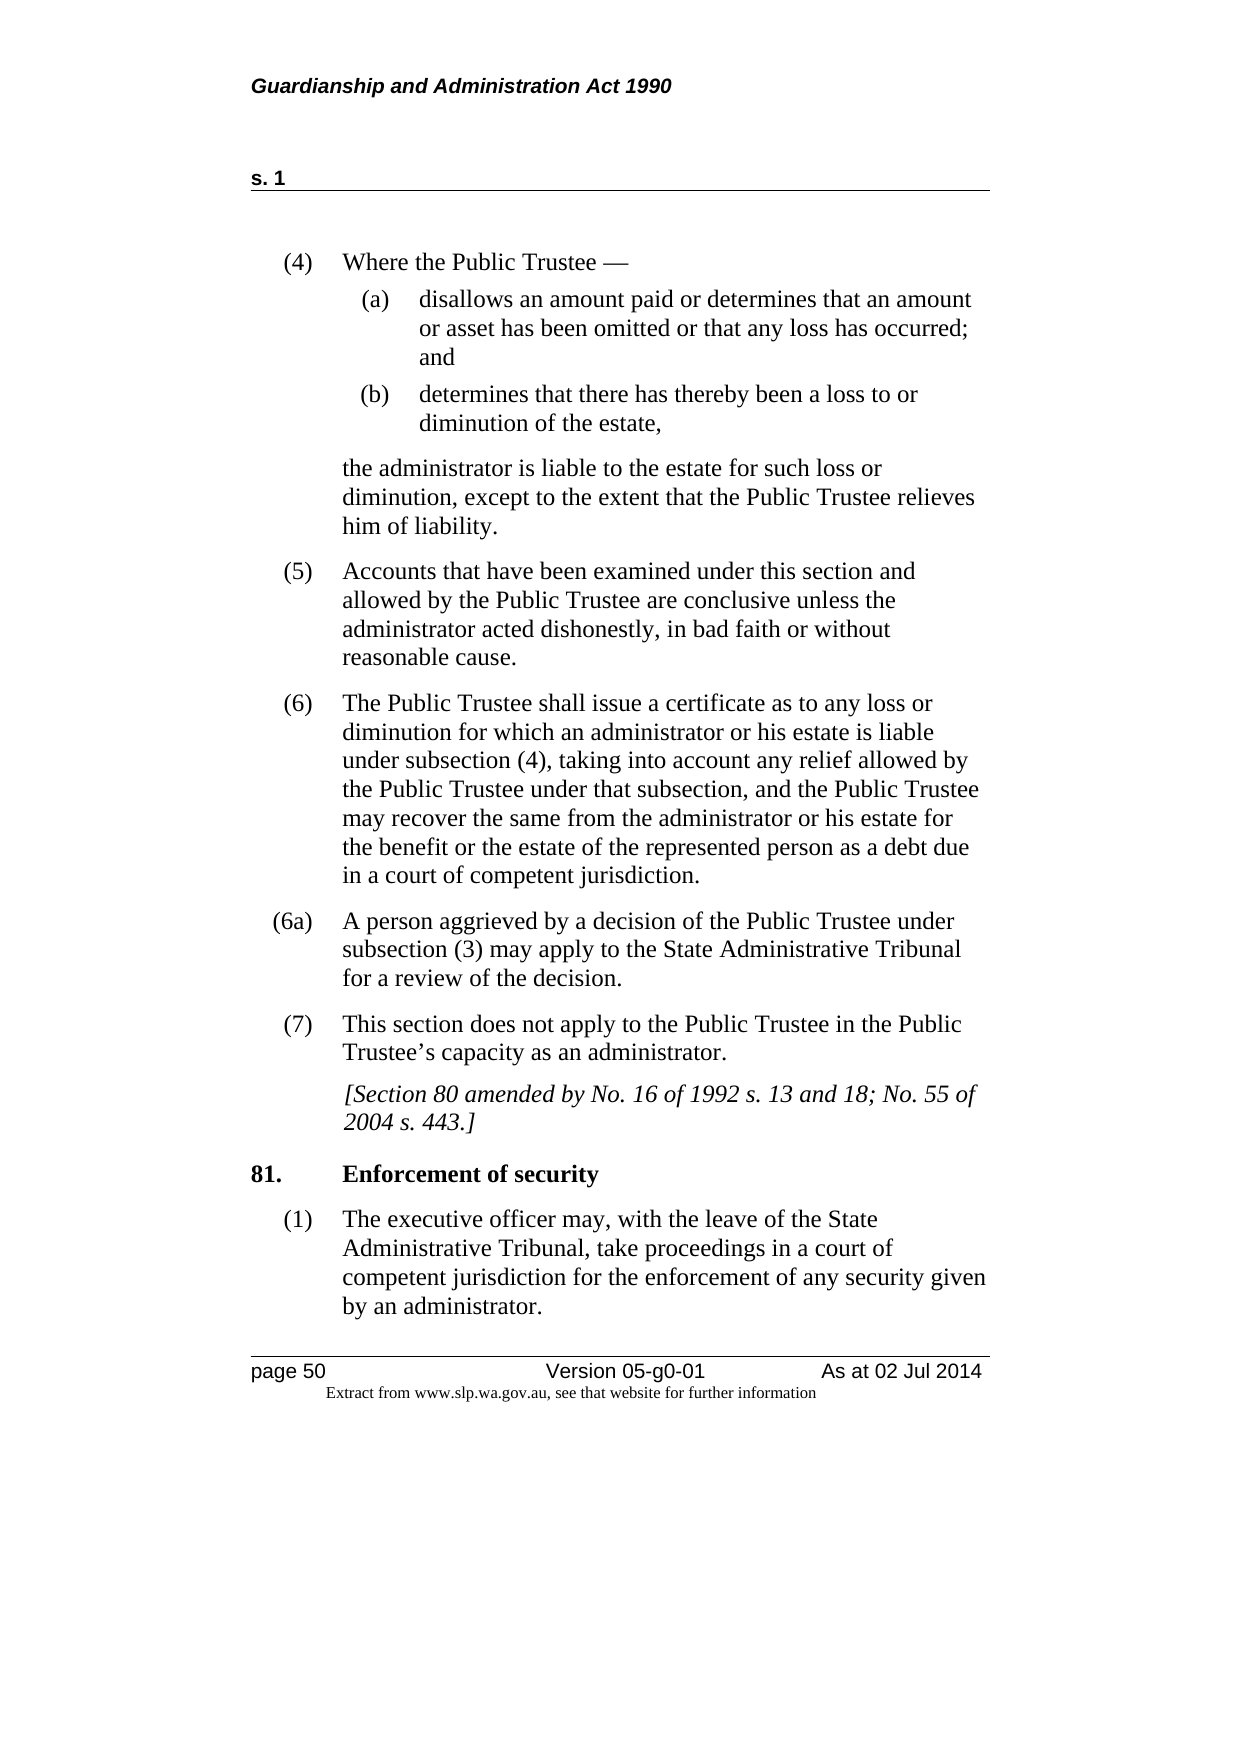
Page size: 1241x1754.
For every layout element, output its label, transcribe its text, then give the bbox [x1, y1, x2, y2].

text [Section 80 amended by No. 16 of 1992 s. 13 and 18; No. 55 of 2004 s. 443.] [251, 1079, 990, 1136]
text the administrator is liable to the estate for such loss or diminution, except to the extent that the Public Trustee relieves him of liability. [251, 453, 990, 539]
text (b) determines that there has thereby been a loss to or diminution of the estate, [251, 379, 990, 437]
text (5) Accounts that have been examined under this section and allowed by the Public Trustee are conclusive unless the administrator acted dishonestly, in bad faith or without reasonable cause. [251, 556, 990, 671]
text (1) The executive officer may, with the leave of the State Administrative Tribunal, take proceedings in a court of competent jurisdiction for the enforcement of any security given by an administrator. [251, 1204, 990, 1319]
text (7) This section does not apply to the Public Trustee in the Public Trustee’s capacity as an administrator. [251, 1009, 990, 1066]
text (a) disallows an amount paid or determines that an amount or asset has been omitted or that any loss has occurred; and [251, 284, 990, 371]
text (6a) A person aggrieved by a decision of the Public Trustee under subsection (3) may apply to the State Administrative Tribunal for a review of the decision. [251, 906, 990, 992]
text (4) Where the Public Trustee — [251, 247, 990, 276]
subtitle 81. Enforcement of security [251, 1159, 990, 1188]
text (6) The Public Trustee shall issue a certificate as to any loss or diminution for which an administrator or his estate is liable under subsection (4), taking into account any relief allowed by the Public Trustee under that subsection, and the Public Trustee may recover the same from the administrator or his estate for the benefit or the estate of the represented person as a debt due in a court of competent jurisdiction. [251, 688, 990, 889]
